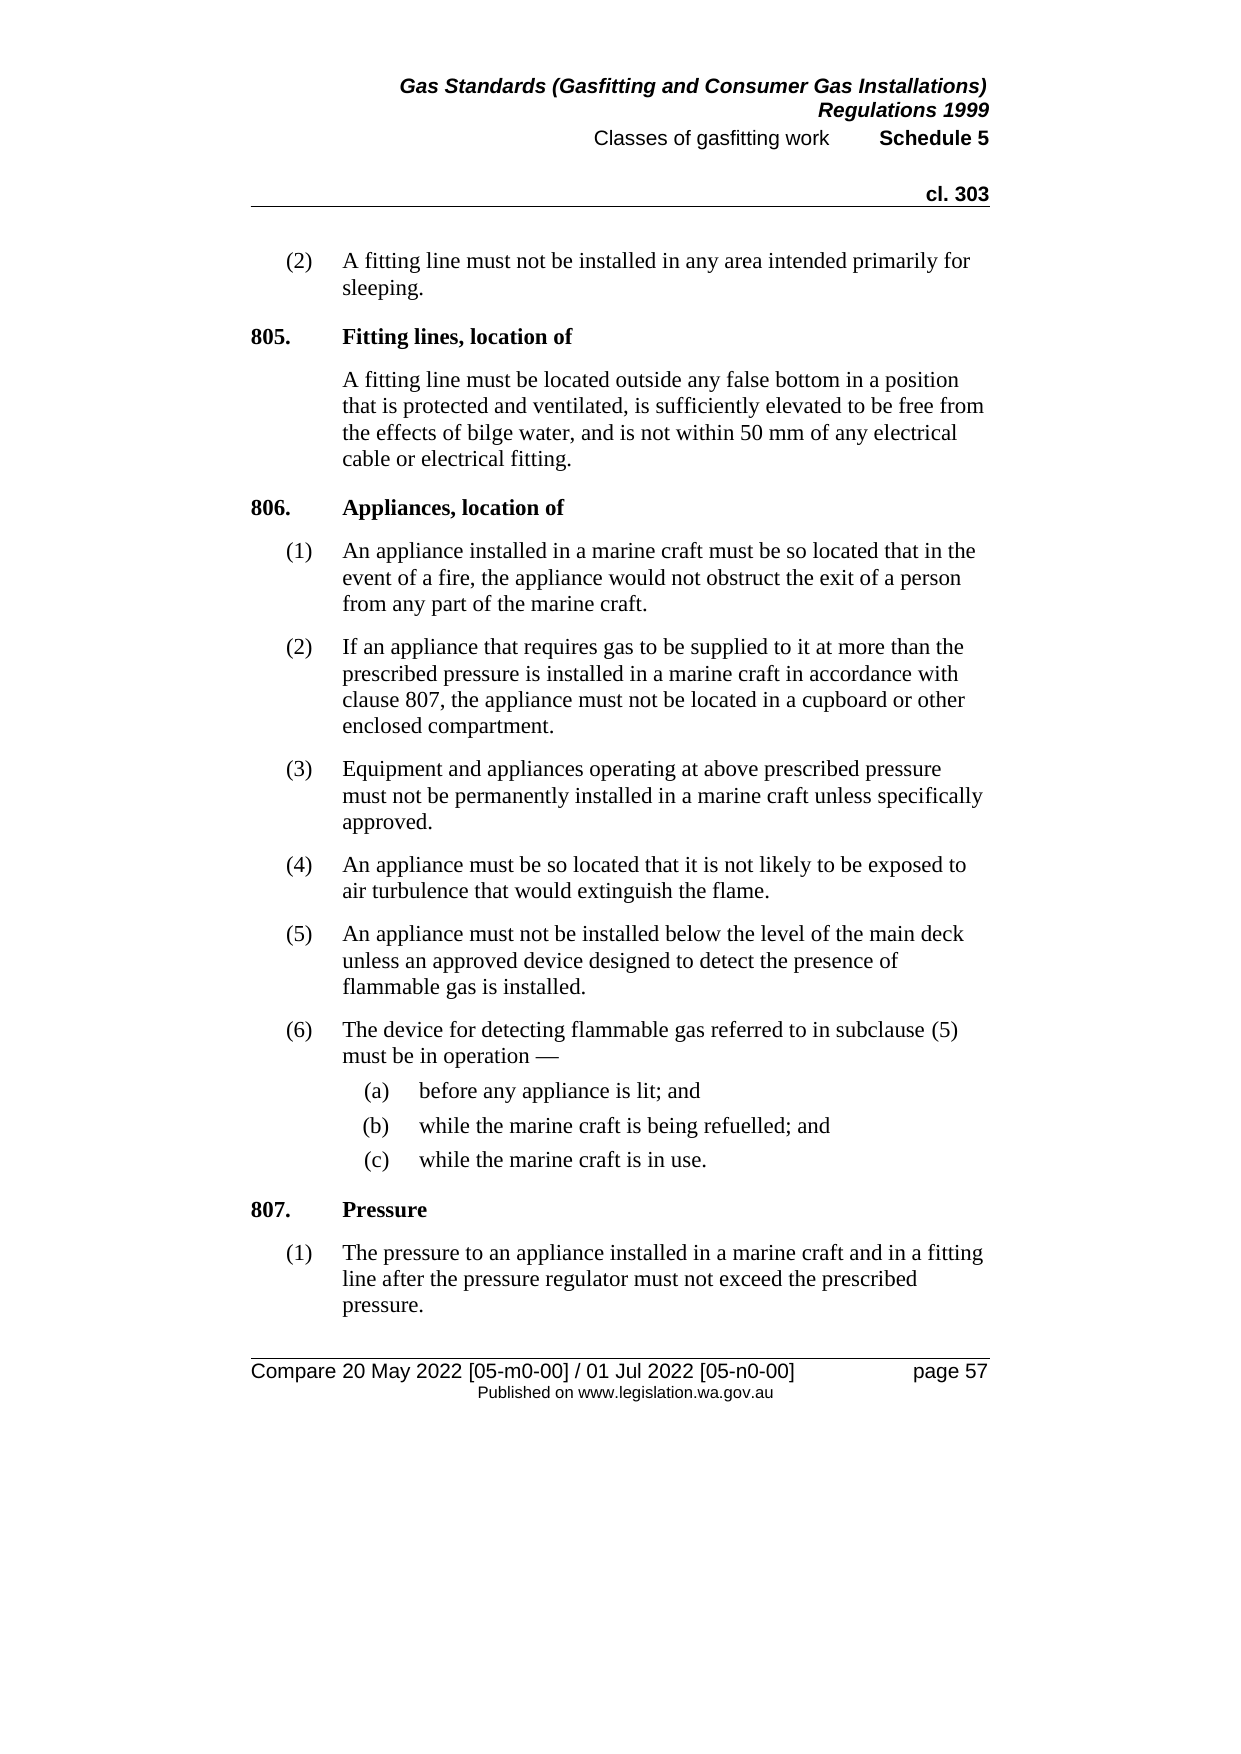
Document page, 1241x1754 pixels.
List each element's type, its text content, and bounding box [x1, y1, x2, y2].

text (6) The device for detecting flammable gas referred to in subclause (5) must be in operation — [251, 1016, 990, 1069]
text (2) If an appliance that requires gas to be supplied to it at more than the prescribed pressure is installed in a marine craft in accordance with clause 807, the appliance must not be located in a cupboard or other enclosed compartment. [251, 633, 990, 739]
text (1) The pressure to an appliance installed in a marine craft and in a fitting line after the pressure regulator must not exceed the prescribed pressure. [251, 1239, 990, 1318]
text (2) A fitting line must not be installed in any area intended primarily for sleeping. [251, 247, 990, 300]
subtitle 805. Fitting lines, location of [251, 323, 990, 349]
text (b) while the marine craft is being refuelled; and [251, 1112, 990, 1138]
text (c) while the marine craft is in use. [251, 1147, 990, 1173]
subtitle 806. Appliances, location of [251, 494, 990, 521]
text (3) Equipment and appliances operating at above prescribed pressure must not be permanently installed in a marine craft unless specifically approved. [251, 755, 990, 834]
text (4) An appliance must be so located that it is not likely to be exposed to air turbulence that would extinguish the flame. [251, 851, 990, 904]
text (a) before any appliance is lit; and [251, 1077, 990, 1103]
text (1) An appliance installed in a marine craft must be so located that in the event of a fire, the appliance would not obstruct the exit of a person from any part of the marine craft. [251, 537, 990, 617]
text (5) An appliance must not be installed below the level of the main deck unless an approved device designed to detect the presence of flammable gas is installed. [251, 920, 990, 999]
text A fitting line must be located outside any false bottom in a position that is protected and ventilated, is sufficiently elevated to be free from the effects of bilge water, and is not within 50 mm of any electrical cable or electrical fitting. [251, 366, 990, 472]
subtitle 807. Pressure [251, 1196, 990, 1222]
